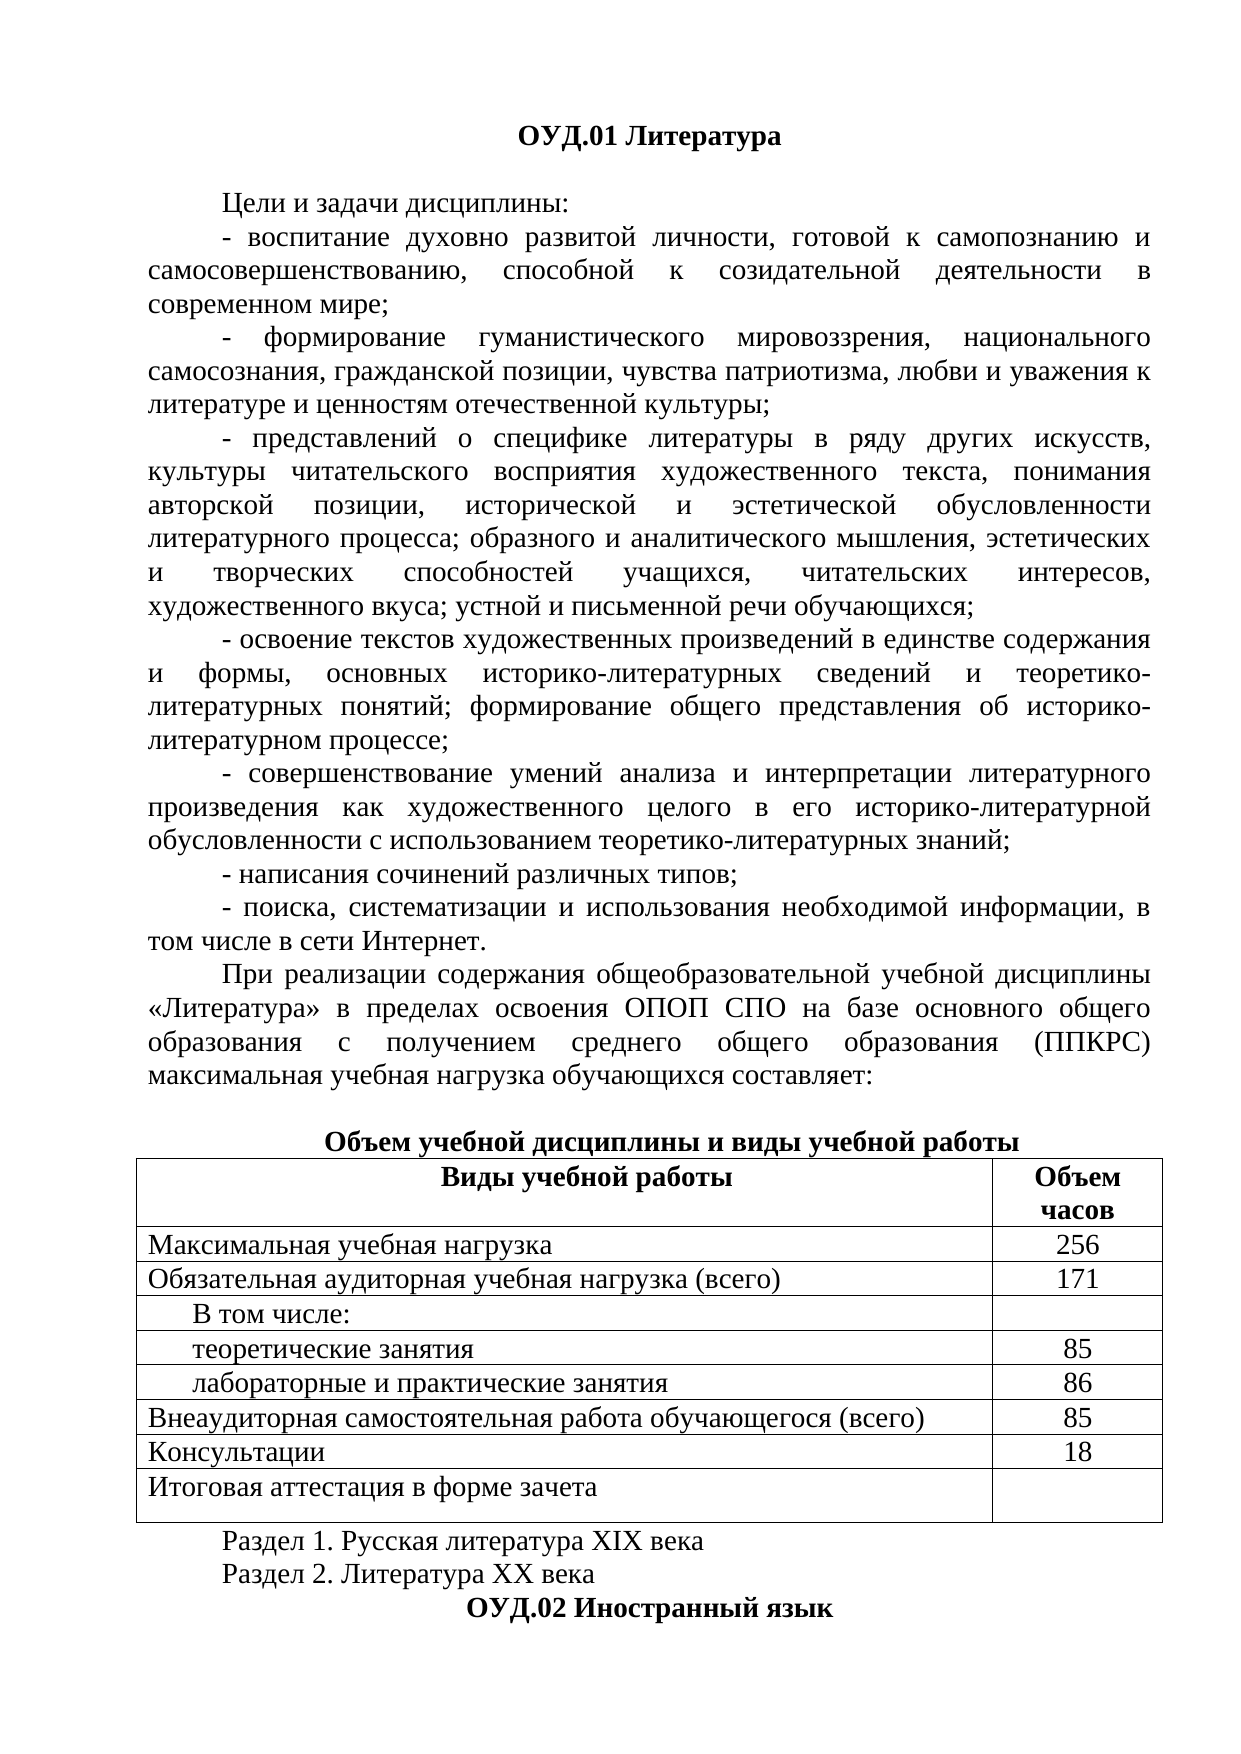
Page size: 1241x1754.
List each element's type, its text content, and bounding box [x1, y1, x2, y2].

table_cell теоретические занятия [137, 1331, 992, 1364]
table_cell [993, 1469, 1162, 1522]
table_cell Консультации [137, 1435, 992, 1468]
text - написания сочинений различных типов; [148, 856, 1152, 889]
table_header Виды учебной работы [137, 1159, 992, 1226]
table_cell Итоговая аттестация в форме зачета [137, 1469, 992, 1522]
text - представлений о специфике литературы в ряду других искусств, культуры читательского восприятия художественного текста, понимания авторской позиции, исторической и эстетической обусловленности литературного процесса; образного и аналитического мышления, эстетических и творческих способностей учащихся, читательских интересов, художественного вкуса; устной и письменной речи обучающихся; [148, 420, 1152, 621]
text ОУД.02 Иностранный язык [148, 1590, 1152, 1623]
table_cell 171 [993, 1262, 1162, 1295]
table_cell Обязательная аудиторная учебная нагрузка (всего) [137, 1262, 992, 1295]
table_cell В том числе: [137, 1296, 992, 1330]
text Цели и задачи дисциплины: [148, 185, 1152, 219]
text Раздел 2. Литература ХХ века [148, 1556, 1152, 1590]
text - воспитание духовно развитой личности, готовой к самопознанию и самосовершенствованию, способной к созидательной деятельности в современном мире; [148, 219, 1152, 319]
text При реализации содержания общеобразовательной учебной дисциплины «Литература» в пределах освоения ОПОП СПО на базе основного общего образования с получением среднего общего образования (ППКРС) максимальная учебная нагрузка обучающихся составляет: [148, 957, 1152, 1091]
table_cell 85 [993, 1331, 1162, 1364]
table_cell [993, 1296, 1162, 1330]
table_cell 18 [993, 1435, 1162, 1468]
table_cell Внеаудиторная самостоятельная работа обучающегося (всего) [137, 1400, 992, 1433]
table_header Объем часов [993, 1159, 1162, 1226]
text ОУД.01 Литература [148, 118, 1152, 152]
table_cell 256 [993, 1227, 1162, 1261]
text - совершенствование умений анализа и интерпретации литературного произведения как художественного целого в его историко-литературной обусловленности с использованием теоретико-литературных знаний; [148, 755, 1152, 856]
text - освоение текстов художественных произведений в единстве содержания и формы, основных историко-литературных сведений и теоретико-литературных понятий; формирование общего представления об историко-литературном процессе; [148, 621, 1152, 755]
text Раздел 1. Русская литература XIX века [148, 1523, 1152, 1556]
text Объем учебной дисциплины и виды учебной работы [148, 1124, 1152, 1158]
table_cell 86 [993, 1365, 1162, 1399]
table_cell 85 [993, 1400, 1162, 1433]
table_cell Максимальная учебная нагрузка [137, 1227, 992, 1261]
text - поиска, систематизации и использования необходимой информации, в том числе в сети Интернет. [148, 889, 1152, 957]
text - формирование гуманистического мировоззрения, национального самосознания, гражданской позиции, чувства патриотизма, любви и уважения к литературе и ценностям отечественной культуры; [148, 319, 1152, 420]
table_cell лабораторные и практические занятия [137, 1365, 992, 1399]
